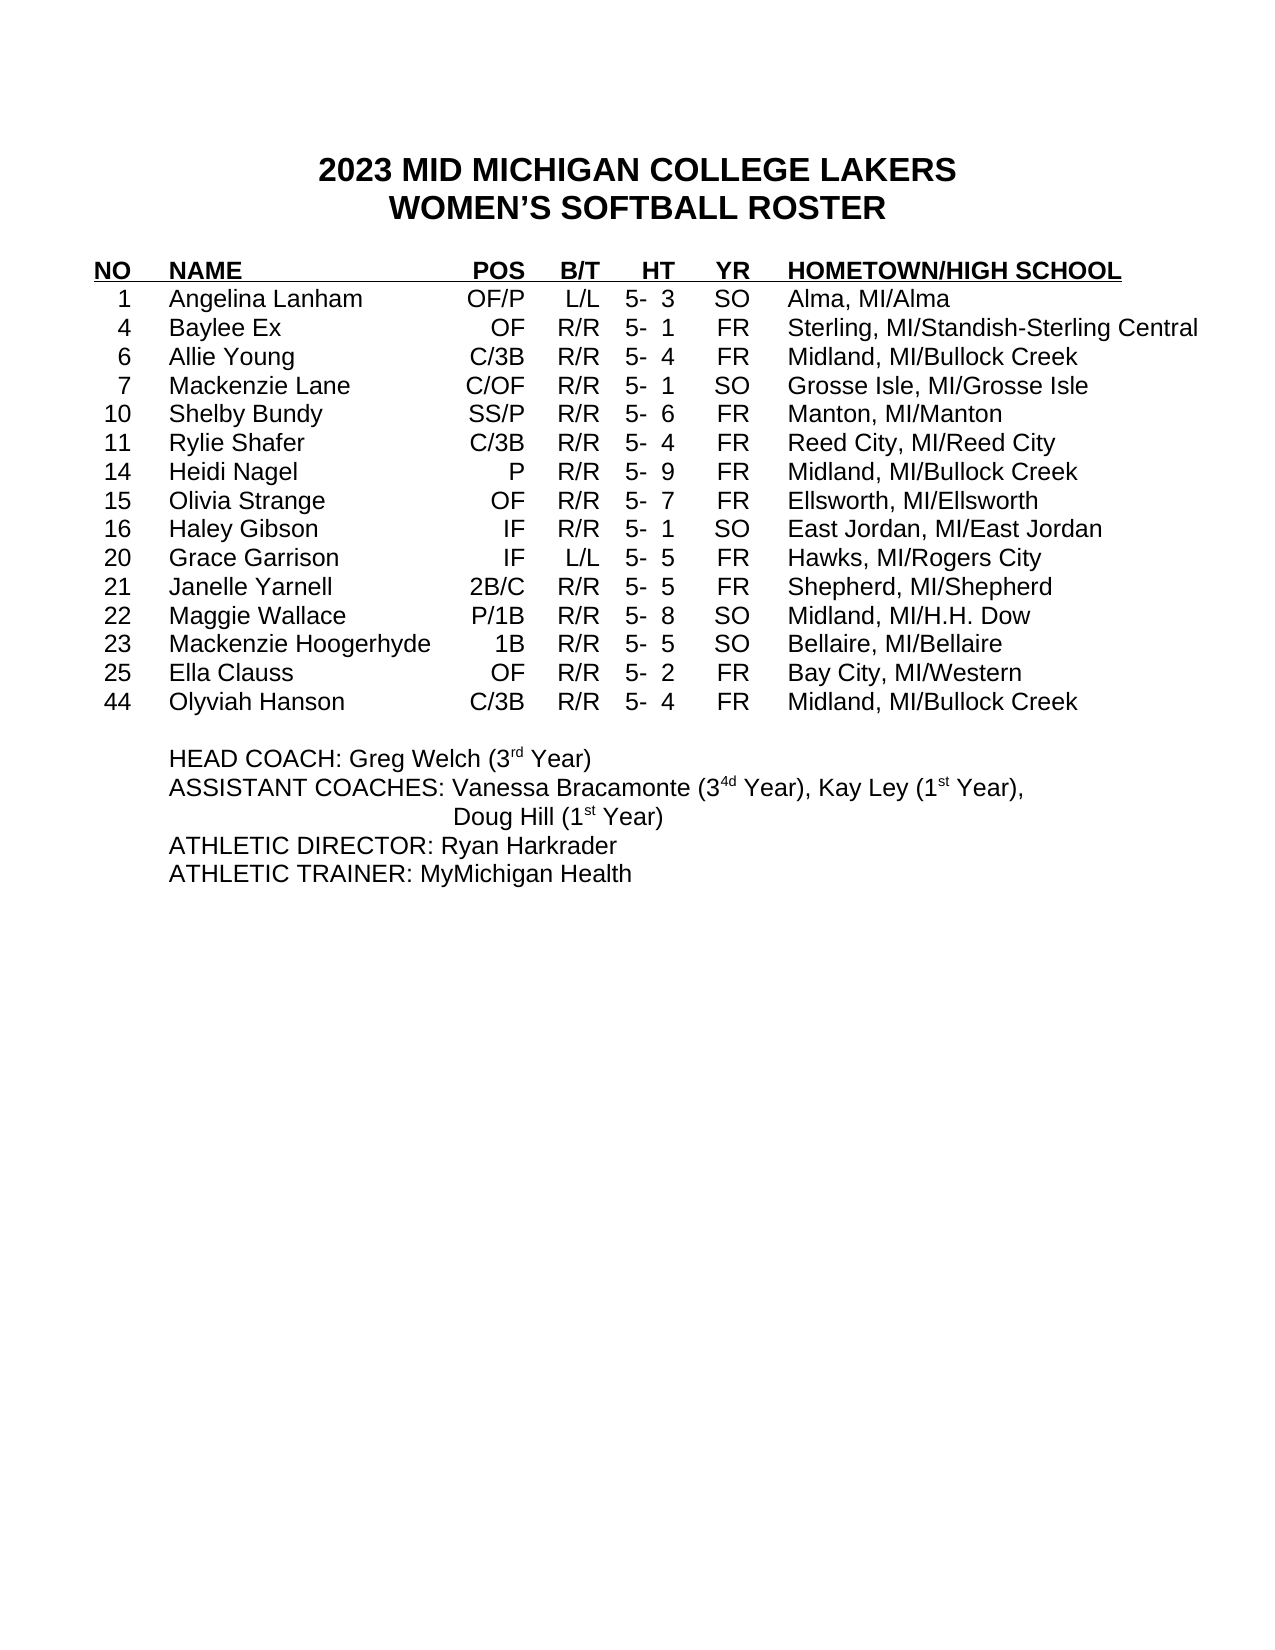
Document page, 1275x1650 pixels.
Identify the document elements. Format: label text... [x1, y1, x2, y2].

text 25 Ella Clauss OF R/R 5- 2 FR Bay City, MI/Western [75, 658, 1200, 687]
text 15 Olivia Strange OF R/R 5- 7 FR Ellsworth, MI/Ellsworth [75, 486, 1200, 514]
text 23 Mackenzie Hoogerhyde 1B R/R 5- 5 SO Bellaire, MI/Bellaire [75, 629, 1200, 658]
text 44 Olyviah Hanson C/3B R/R 5- 4 FR Midland, MI/Bullock Creek [75, 687, 1200, 716]
text 11 Rylie Shafer C/3B R/R 5- 4 FR Reed City, MI/Reed City [75, 428, 1200, 457]
text 21 Janelle Yarnell 2B/C R/R 5- 5 FR Shepherd, MI/Shepherd [75, 572, 1200, 601]
text 16 Haley Gibson IF R/R 5- 1 SO East Jordan, MI/East Jordan [75, 514, 1200, 543]
text 7 Mackenzie Lane C/OF R/R 5- 1 SO Grosse Isle, MI/Grosse Isle [75, 371, 1200, 399]
text 1 Angelina Lanham OF/P L/L 5- 3 SO Alma, MI/Alma [75, 284, 1200, 313]
text ATHLETIC DIRECTOR: Ryan Harkrader [75, 831, 1200, 859]
text 14 Heidi Nagel P R/R 5- 9 FR Midland, MI/Bullock Creek [75, 457, 1200, 486]
text 6 Allie Young C/3B R/R 5- 4 FR Midland, MI/Bullock Creek [75, 342, 1200, 371]
text Doug Hill (1st Year) [75, 802, 1200, 831]
text 4 Baylee Ex OF R/R 5- 1 FR Sterling, MI/Standish-Sterling Central [75, 313, 1200, 342]
text 22 Maggie Wallace P/1B R/R 5- 8 SO Midland, MI/H.H. Dow [75, 601, 1200, 629]
text ASSISTANT COACHES: Vanessa Bracamonte (34d Year), Kay Ley (1st Year), [75, 773, 1200, 802]
text 2023 MID MICHIGAN COLLEGE LAKERS WOMEN’S SOFTBALL ROSTER [75, 150, 1200, 227]
text ATHLETIC TRAINER: MyMichigan Health [75, 859, 1200, 888]
text NO NAME POS B/T HT YR HOMETOWN/HIGH SCHOOL [75, 256, 1200, 284]
text HEAD COACH: Greg Welch (3rd Year) [75, 744, 1200, 773]
text 20 Grace Garrison IF L/L 5- 5 FR Hawks, MI/Rogers City [75, 543, 1200, 572]
text 10 Shelby Bundy SS/P R/R 5- 6 FR Manton, MI/Manton [75, 399, 1200, 428]
